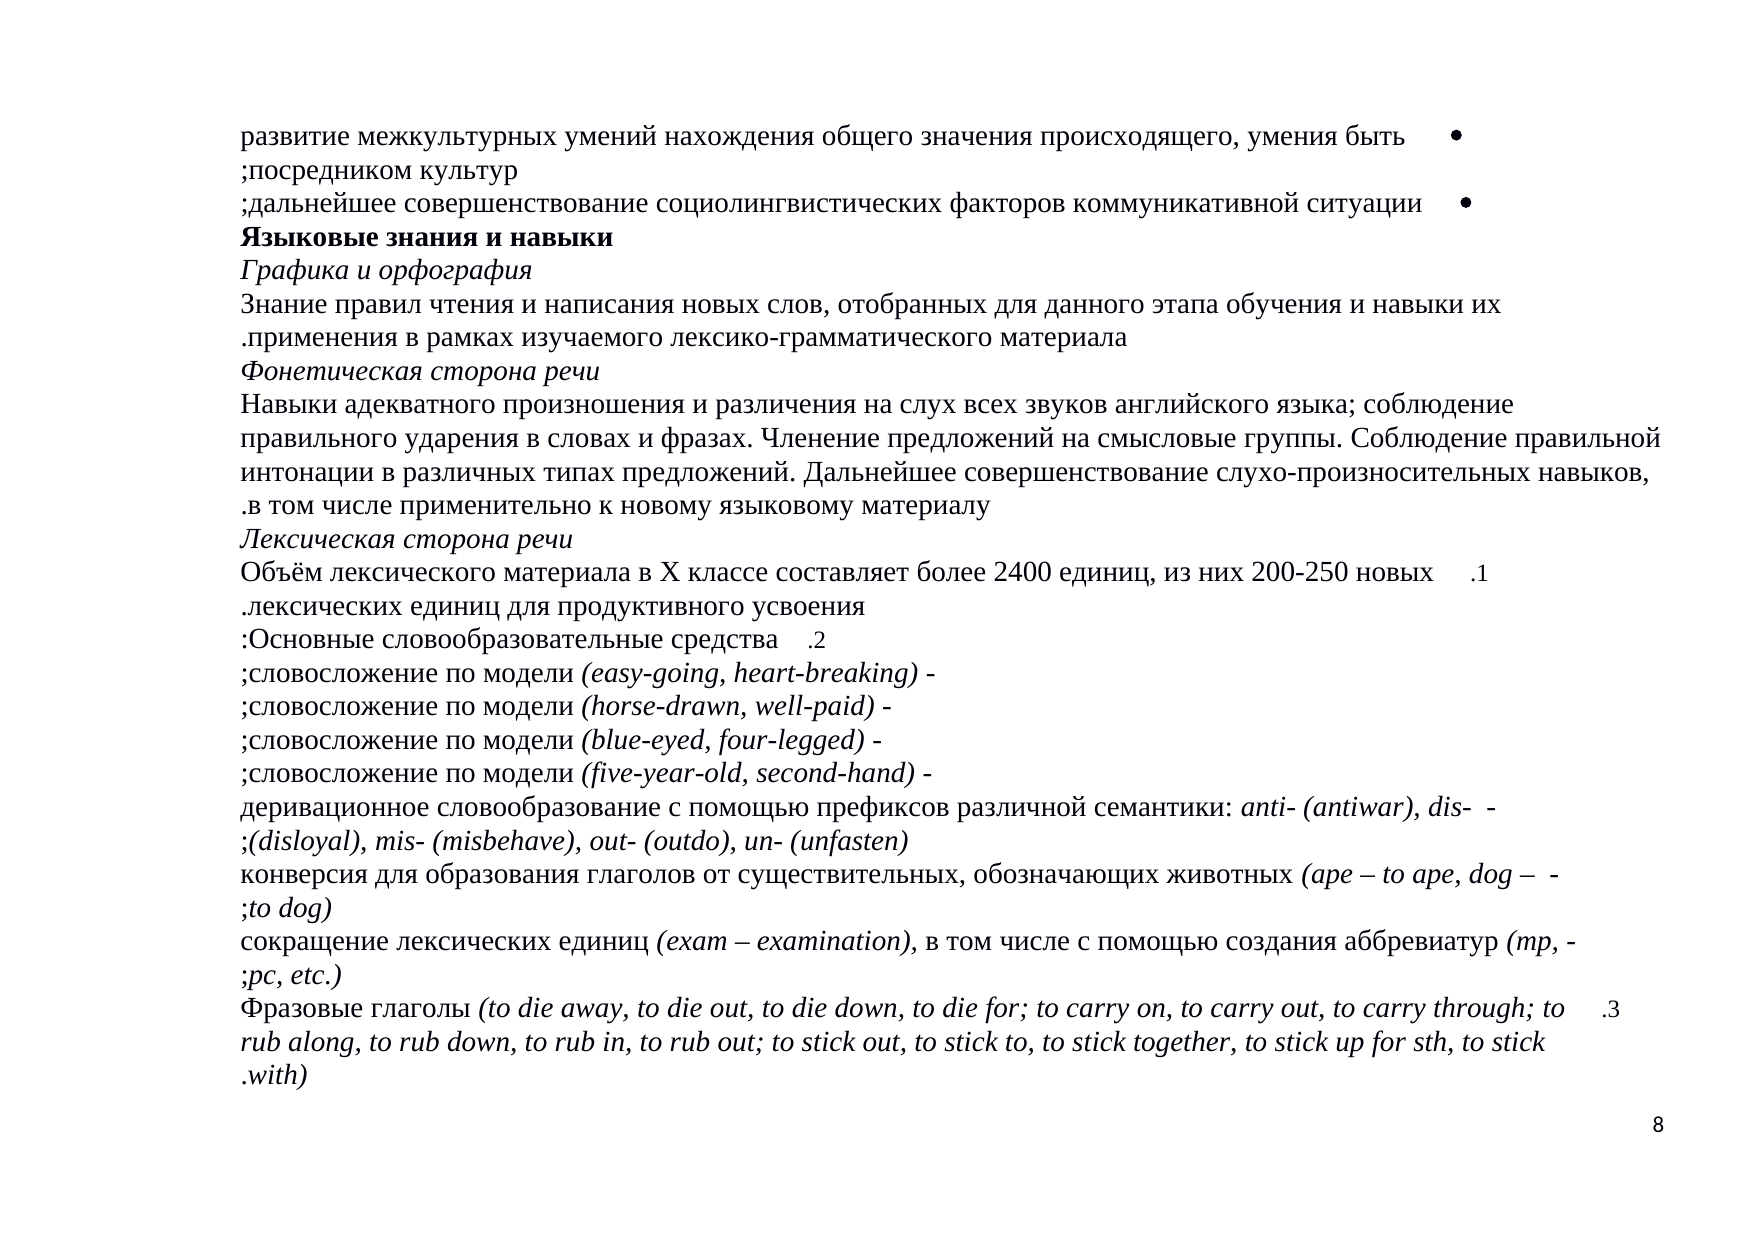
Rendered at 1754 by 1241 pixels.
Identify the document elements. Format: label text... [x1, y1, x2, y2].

list дальнейшее совершенствование социолингвистических факторов коммуникативной ситуации; [241, 185, 1587, 219]
text Графика и орфография [241, 252, 1664, 286]
text Фонетическая сторона речи [241, 353, 1664, 387]
list Объём лексического материала в X классе составляет более 2400 единиц, из них 200-250 новых лексических единиц для продуктивного усвоения. [241, 554, 1617, 621]
list развитие межкультурных умений нахождения общего значения происходящего, умения быть посредником культур; [241, 118, 1587, 185]
text - словосложение по модели (horse-drawn, well-paid); [241, 688, 1580, 722]
text - конверсия для образования глаголов от существительных, обозначающих животных (ape – to ape, dog – to dog); [241, 856, 1580, 923]
list Основные словообразовательные средства: [241, 621, 1617, 655]
text Навыки адекватного произношения и различения на слух всех звуков английского языка; соблюдение правильного ударения в словах и фразах. Членение предложений на смысловые группы. Соблюдение правильной интонации в различных типах предложений. Дальнейшее совершенствование слухо-произносительных навыков, в том числе применительно к новому языковому материалу. [241, 387, 1664, 521]
text Знание правил чтения и написания новых слов, отобранных для данного этапа обучения и навыки их применения в рамках изучаемого лексико-грамматического материала. [241, 286, 1664, 353]
text Лексическая сторона речи [241, 521, 1664, 554]
text Языковые знания и навыки [241, 219, 1664, 252]
text - сокращение лексических единиц (exam – examination), в том числе с помощью создания аббревиатур (mp, pc, etc.); [241, 923, 1580, 990]
list Фразовые глаголы (to die away, to die out, to die down, to die for; to carry on, to carry out, to carry through; to rub along, to rub down, to rub in, to rub out; to stick out, to stick to, to stick together, to stick up for sth, to stick with). [241, 990, 1617, 1091]
text - деривационное словообразование с помощью префиксов различной семантики: anti- (antiwar), dis- (disloyal), mis- (misbehave), out- (outdo), un- (unfasten); [241, 789, 1580, 856]
text - словосложение по модели (easy-going, heart-breaking); [241, 655, 1580, 688]
text - словосложение по модели (blue-eyed, four-legged); [241, 722, 1580, 756]
text - словосложение по модели (five-year-old, second-hand); [241, 756, 1580, 789]
